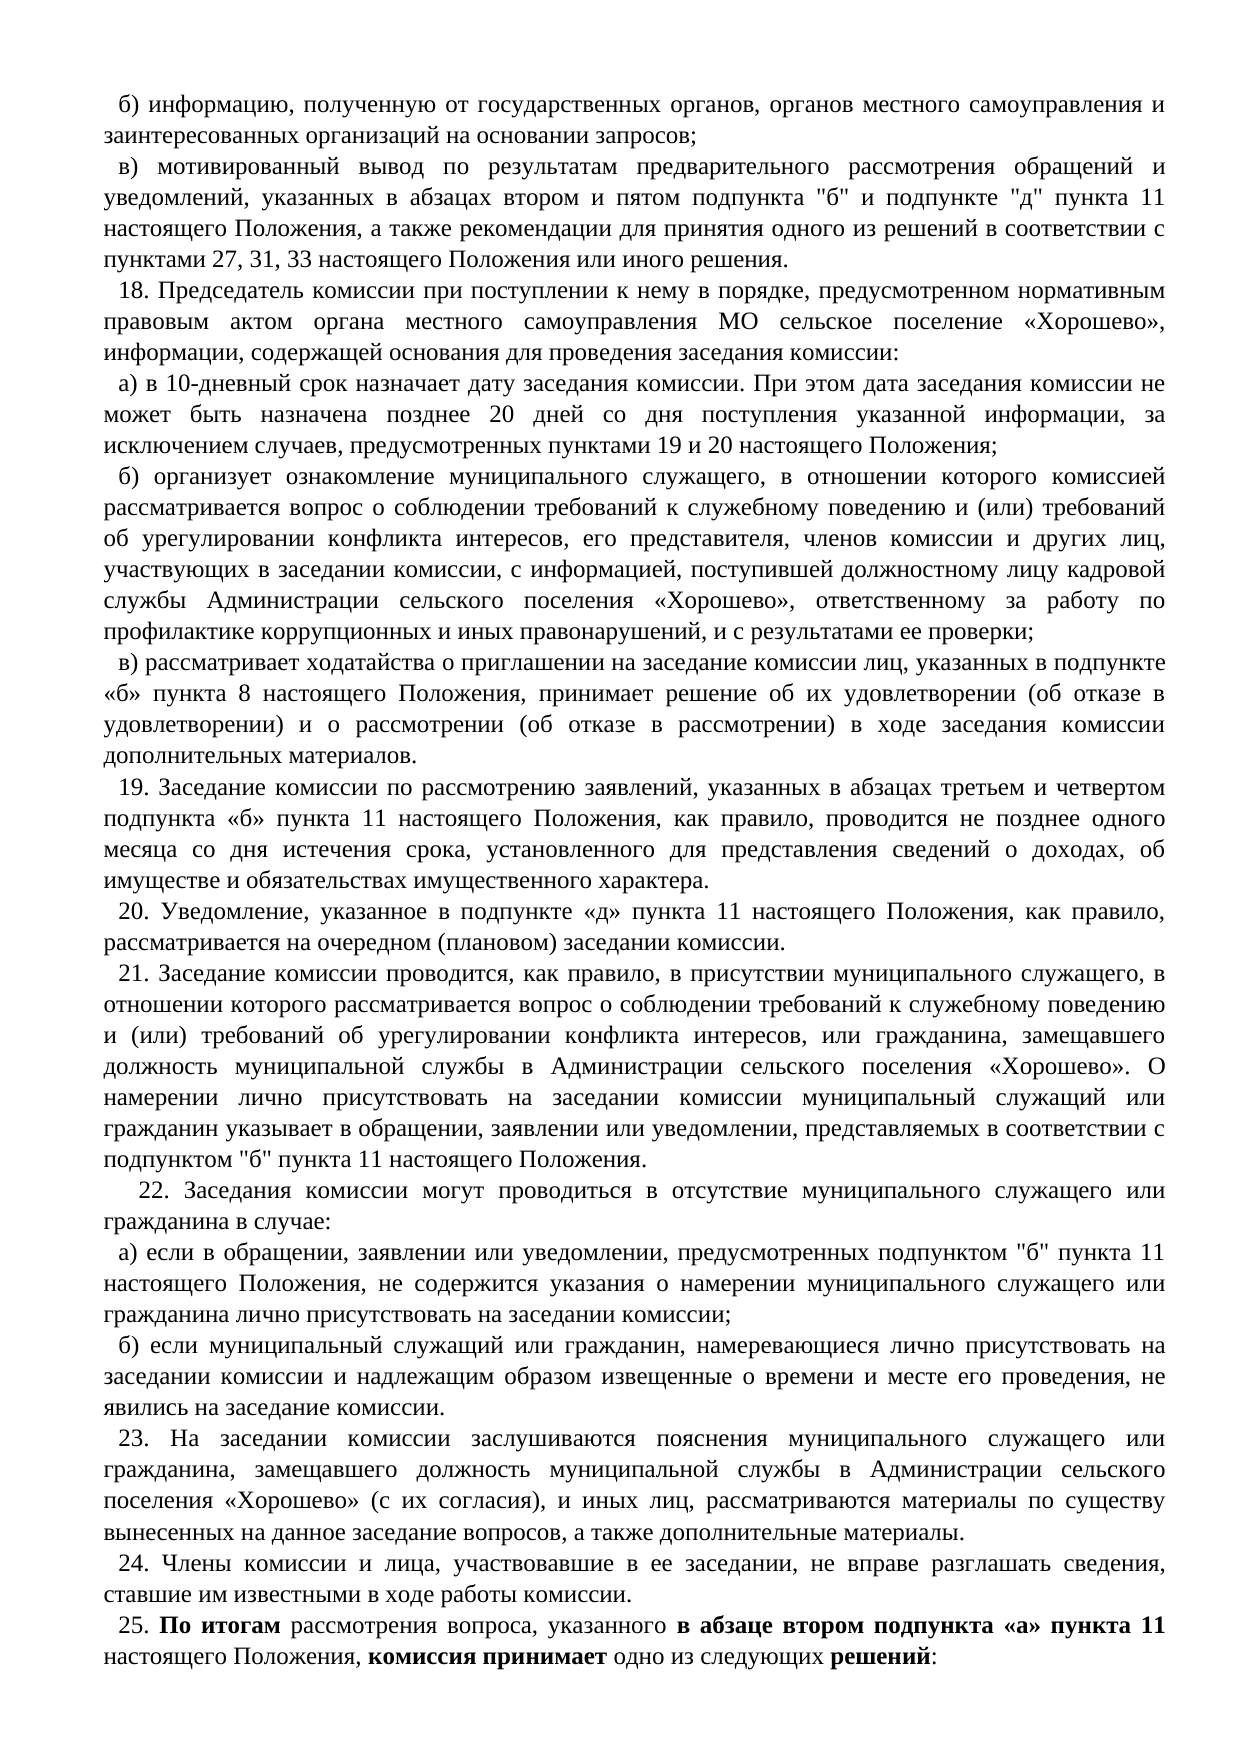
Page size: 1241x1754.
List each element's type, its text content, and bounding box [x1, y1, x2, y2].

text 21. Заседание комиссии проводится, как правило, в присутствии муниципального служащего, в отношении которого рассматривается вопрос о соблюдении требований к служебному поведению и (или) требований об урегулировании конфликта интересов, или гражданина, замещавшего должность муниципальной службы в Администрации сельского поселения «Хорошево». О намерении лично присутствовать на заседании комиссии муниципальный служащий или гражданин указывает в обращении, заявлении или уведомлении, представляемых в соответствии с подпунктом "б" пункта 11 настоящего Положения. [103, 958, 1167, 1173]
text в) рассматривает ходатайства о приглашении на заседание комиссии лиц, указанных в подпункте «б» пункта 8 настоящего Положения, принимает решение об их удовлетворении (об отказе в удовлетворении) и о рассмотрении (об отказе в рассмотрении) в ходе заседания комиссии дополнительных материалов. [103, 647, 1167, 769]
text 22. Заседания комиссии могут проводиться в отсутствие муниципального служащего или гражданина в случае: [103, 1175, 1167, 1235]
text б) информацию, полученную от государственных органов, органов местного самоуправления и заинтересованных организаций на основании запросов; [103, 89, 1167, 148]
text 23. На заседании комиссии заслушиваются пояснения муниципального служащего или гражданина, замещавшего должность муниципальной службы в Администрации сельского поселения «Хорошево» (с их согласия), и иных лиц, рассматриваются материалы по существу вынесенных на данное заседание вопросов, а также дополнительные материалы. [103, 1423, 1167, 1545]
text а) если в обращении, заявлении или уведомлении, предусмотренных подпунктом "б" пункта 11 настоящего Положения, не содержится указания о намерении муниципального служащего или гражданина лично присутствовать на заседании комиссии; [103, 1237, 1167, 1328]
text а) в 10-дневный срок назначает дату заседания комиссии. При этом дата заседания комиссии не может быть назначена позднее 20 дней со дня поступления указанной информации, за исключением случаев, предусмотренных пунктами 19 и 20 настоящего Положения; [103, 368, 1167, 459]
text 24. Члены комиссии и лица, участвовавшие в ее заседании, не вправе разглашать сведения, ставшие им известными в ходе работы комиссии. [103, 1548, 1167, 1607]
text 25. По итогам рассмотрения вопроса, указанного в абзаце втором подпункта «а» пункта 11 настоящего Положения, комиссия принимает одно из следующих решений: [103, 1610, 1167, 1669]
text 18. Председатель комиссии при поступлении к нему в порядке, предусмотренном нормативным правовым актом органа местного самоуправления МО сельское поселение «Хорошево», информации, содержащей основания для проведения заседания комиссии: [103, 275, 1167, 366]
text б) организует ознакомление муниципального служащего, в отношении которого комиссией рассматривается вопрос о соблюдении требований к служебному поведению и (или) требований об урегулировании конфликта интересов, его представителя, членов комиссии и других лиц, участвующих в заседании комиссии, с информацией, поступившей должностному лицу кадровой службы Администрации сельского поселения «Хорошево», ответственному за работу по профилактике коррупционных и иных правонарушений, и с результатами ее проверки; [103, 461, 1167, 645]
text 20. Уведомление, указанное в подпункте «д» пункта 11 настоящего Положения, как правило, рассматривается на очередном (плановом) заседании комиссии. [103, 896, 1167, 956]
text в) мотивированный вывод по результатам предварительного рассмотрения обращений и уведомлений, указанных в абзацах втором и пятом подпункта "б" и подпункте "д" пункта 11 настоящего Положения, а также рекомендации для принятия одного из решений в соответствии с пунктами 27, 31, 33 настоящего Положения или иного решения. [103, 151, 1167, 273]
text 19. Заседание комиссии по рассмотрению заявлений, указанных в абзацах третьем и четвертом подпункта «б» пункта 11 настоящего Положения, как правило, проводится не позднее одного месяца со дня истечения срока, установленного для представления сведений о доходах, об имуществе и обязательствах имущественного характера. [103, 772, 1167, 893]
text б) если муниципальный служащий или гражданин, намеревающиеся лично присутствовать на заседании комиссии и надлежащим образом извещенные о времени и месте его проведения, не явились на заседание комиссии. [103, 1330, 1167, 1421]
